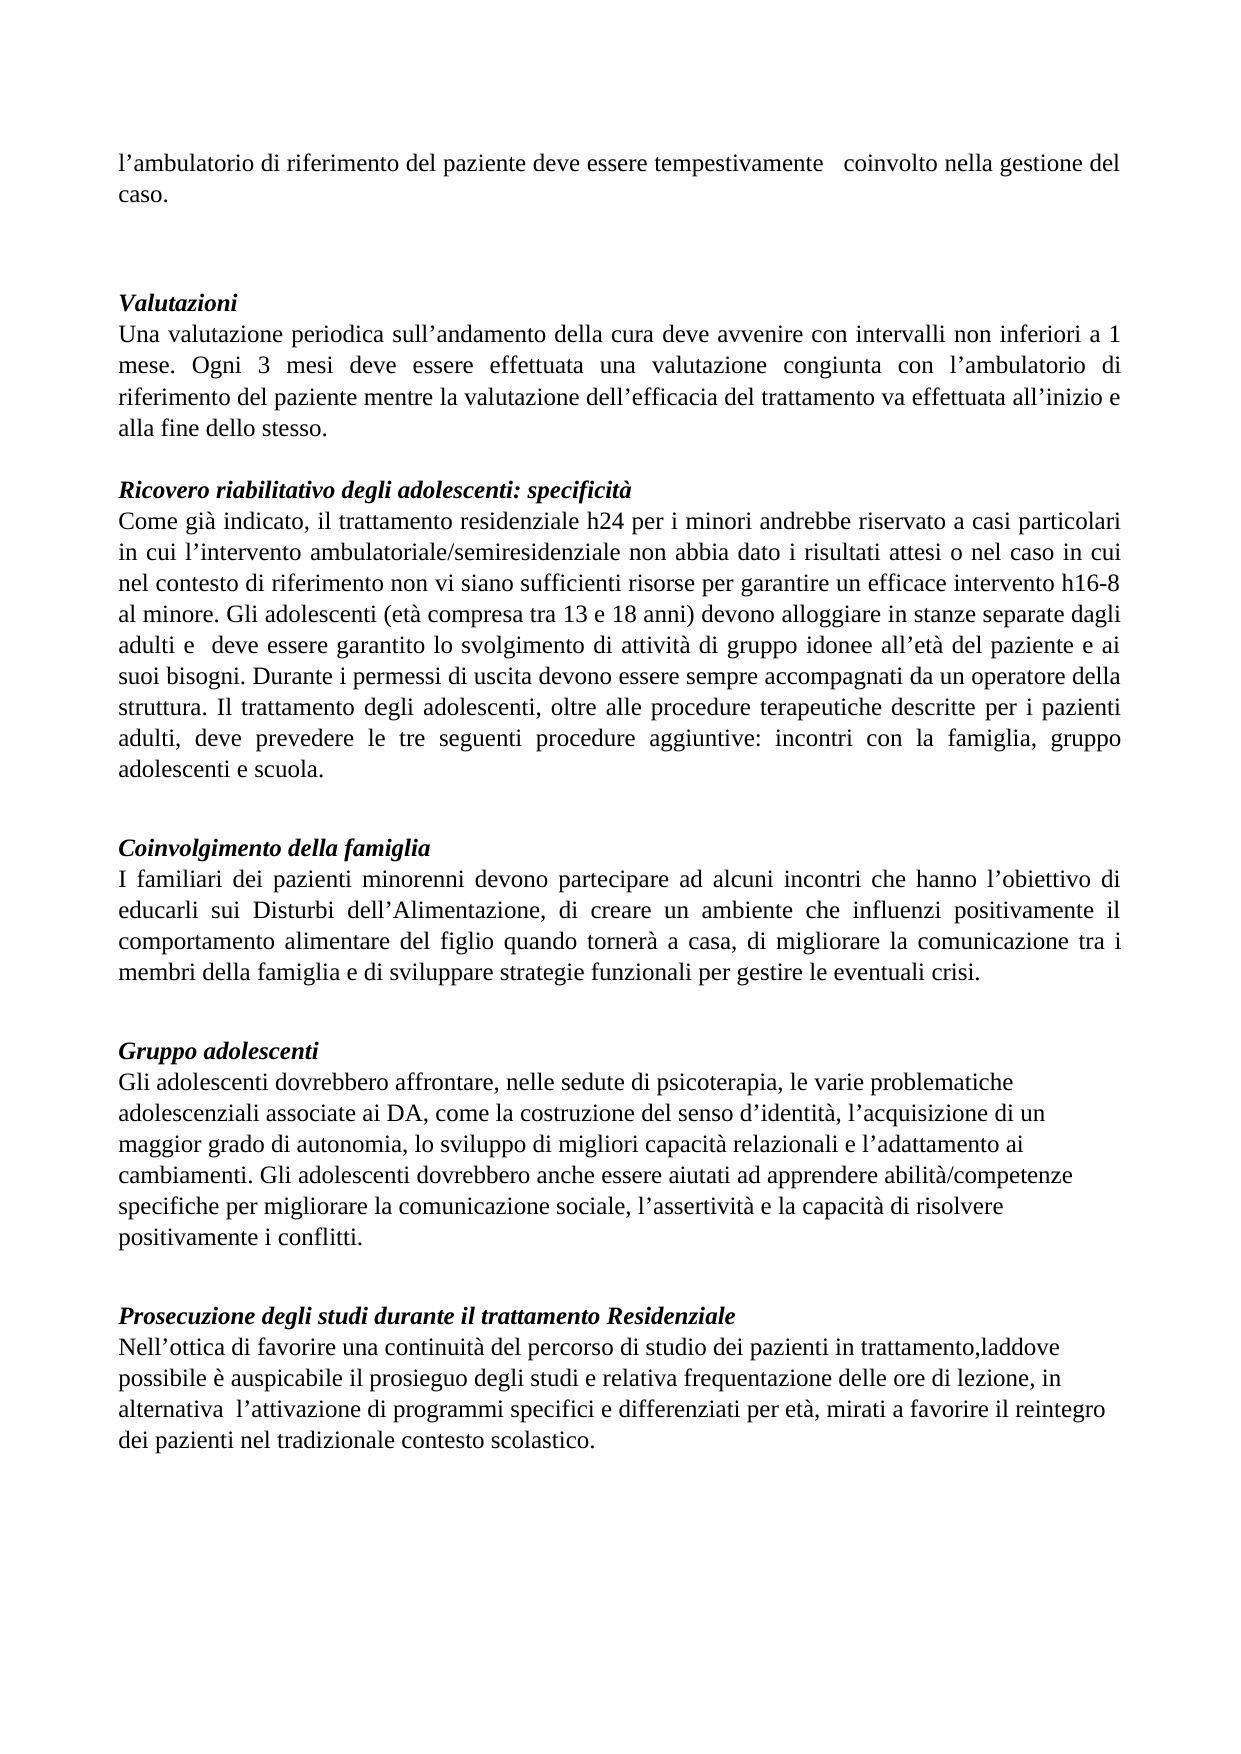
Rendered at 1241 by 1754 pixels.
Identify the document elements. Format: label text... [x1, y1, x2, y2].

text Coinvolgimento della famiglia [118, 833, 1122, 862]
text Valutazioni [118, 288, 1122, 317]
text Una valutazione periodica sull’andamento della cura deve avvenire con intervalli non inferiori a 1 mese. Ogni 3 mesi deve essere effettuata una valutazione congiunta con l’ambulatorio di riferimento del paziente mentre la valutazione dell’efficacia del trattamento va effettuata all’inizio e alla fine dello stesso. [118, 319, 1122, 441]
text Gli adolescenti dovrebbero affrontare, nelle sedute di psicoterapia, le varie problematiche adolescenziali associate ai DA, come la costruzione del senso d’identità, l’acquisizione di un maggior grado di autonomia, lo sviluppo di migliori capacità relazionali e l’adattamento ai cambiamenti. Gli adolescenti dovrebbero anche essere aiutati ad apprendere abilità/competenze specifiche per migliorare la comunicazione sociale, l’assertività e la capacità di risolvere positivamente i conflitti. [118, 1067, 1122, 1251]
text Nell’ottica di favorire una continuità del percorso di studio dei pazienti in trattamento,laddove possibile è auspicabile il prosieguo degli studi e relativa frequentazione delle ore di lezione, in alternativa l’attivazione di programmi specifici e differenziati per età, mirati a favorire il reintegro dei pazienti nel tradizionale contesto scolastico. [118, 1332, 1122, 1454]
text Ricovero riabilitativo degli adolescenti: specificità [118, 475, 1122, 503]
text Come già indicato, il trattamento residenziale h24 per i minori andrebbe riservato a casi particolari in cui l’intervento ambulatoriale/semiresidenziale non abbia dato i risultati attesi o nel caso in cui nel contesto di riferimento non vi siano sufficienti risorse per garantire un efficace intervento h16-8 al minore. Gli adolescenti (età compresa tra 13 e 18 anni) devono alloggiare in stanze separate dagli adulti e deve essere garantito lo svolgimento di attività di gruppo idonee all’età del paziente e ai suoi bisogni. Durante i permessi di uscita devono essere sempre accompagnati da un operatore della struttura. Il trattamento degli adolescenti, oltre alle procedure terapeutiche descritte per i pazienti adulti, deve prevedere le tre seguenti procedure aggiuntive: incontri con la famiglia, gruppo adolescenti e scuola. [118, 506, 1122, 783]
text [118, 148, 1122, 207]
text Prosecuzione degli studi durante il trattamento Residenziale [118, 1301, 1122, 1329]
text I familiari dei pazienti minorenni devono partecipare ad alcuni incontri che hanno l’obiettivo di educarli sui Disturbi dell’Alimentazione, di creare un ambiente che influenzi positivamente il comportamento alimentare del figlio quando tornerà a casa, di migliorare la comunicazione tra i membri della famiglia e di sviluppare strategie funzionali per gestire le eventuali crisi. [118, 864, 1122, 986]
text Gruppo adolescenti [118, 1036, 1122, 1064]
